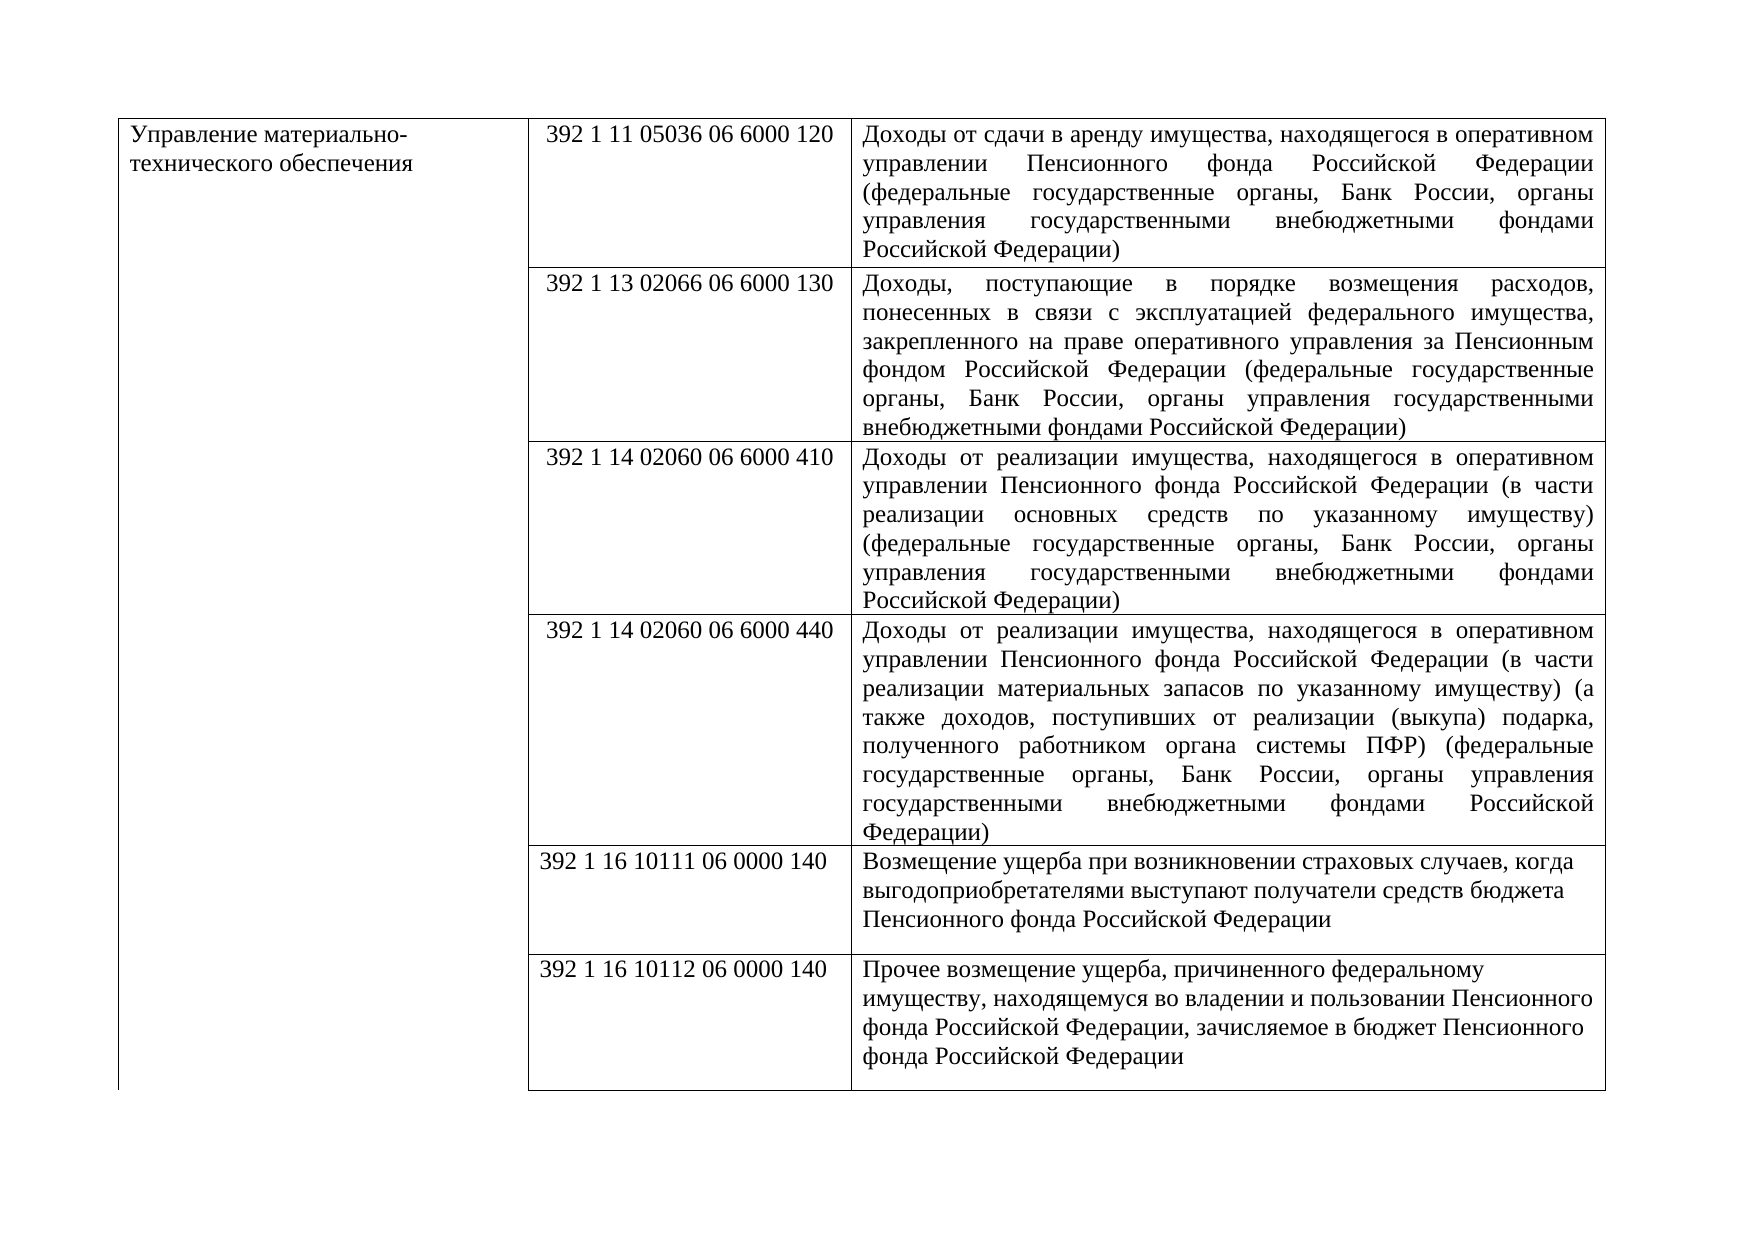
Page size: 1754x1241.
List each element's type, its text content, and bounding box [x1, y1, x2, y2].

table_cell 392 1 14 02060 06 6000 410 [529, 442, 851, 614]
table_cell Прочее возмещение ущерба, причиненного федеральному имуществу, находящемуся во владении и пользовании Пенсионного фонда Российской Федерации, зачисляемое в бюджет Пенсионного фонда Российской Федерации [852, 955, 1605, 1090]
table_cell Доходы от реализации имущества, находящегося в оперативном управлении Пенсионного фонда Российской Федерации (в части реализации материальных запасов по указанному имуществу) (а также доходов, поступивших от реализации (выкупа) подарка, полученного работником органа системы ПФР) (федеральные государственные органы, Банк России, органы управления государственными внебюджетными фондами Российской Федерации) [852, 615, 1605, 845]
table_cell Доходы от реализации имущества, находящегося в оперативном управлении Пенсионного фонда Российской Федерации (в части реализации основных средств по указанному имуществу) (федеральные государственные органы, Банк России, органы управления государственными внебюджетными фондами Российской Федерации) [852, 442, 1605, 614]
table_cell Доходы, поступающие в порядке возмещения расходов, понесенных в связи с эксплуатацией федерального имущества, закрепленного на праве оперативного управления за Пенсионным фондом Российской Федерации (федеральные государственные органы, Банк России, органы управления государственными внебюджетными фондами Российской Федерации) [852, 268, 1605, 441]
table_cell 392 1 14 02060 06 6000 440 [529, 615, 851, 845]
table_cell Возмещение ущерба при возникновении страховых случаев, когда выгодоприобретателями выступают получатели средств бюджета Пенсионного фонда Российской Федерации [852, 846, 1605, 953]
table_cell 392 1 16 10112 06 0000 140 [529, 955, 851, 1090]
table_cell 392 1 16 10111 06 0000 140 [529, 846, 851, 953]
table_cell 392 1 13 02066 06 6000 130 [529, 268, 851, 441]
table_cell 392 1 11 05036 06 6000 120 [529, 119, 851, 267]
table_cell Доходы от сдачи в аренду имущества, находящегося в оперативном управлении Пенсионного фонда Российской Федерации (федеральные государственные органы, Банк России, органы управления государственными внебюджетными фондами Российской Федерации) [852, 119, 1605, 267]
table_cell Управление материально-технического обеспечения [119, 119, 528, 1090]
